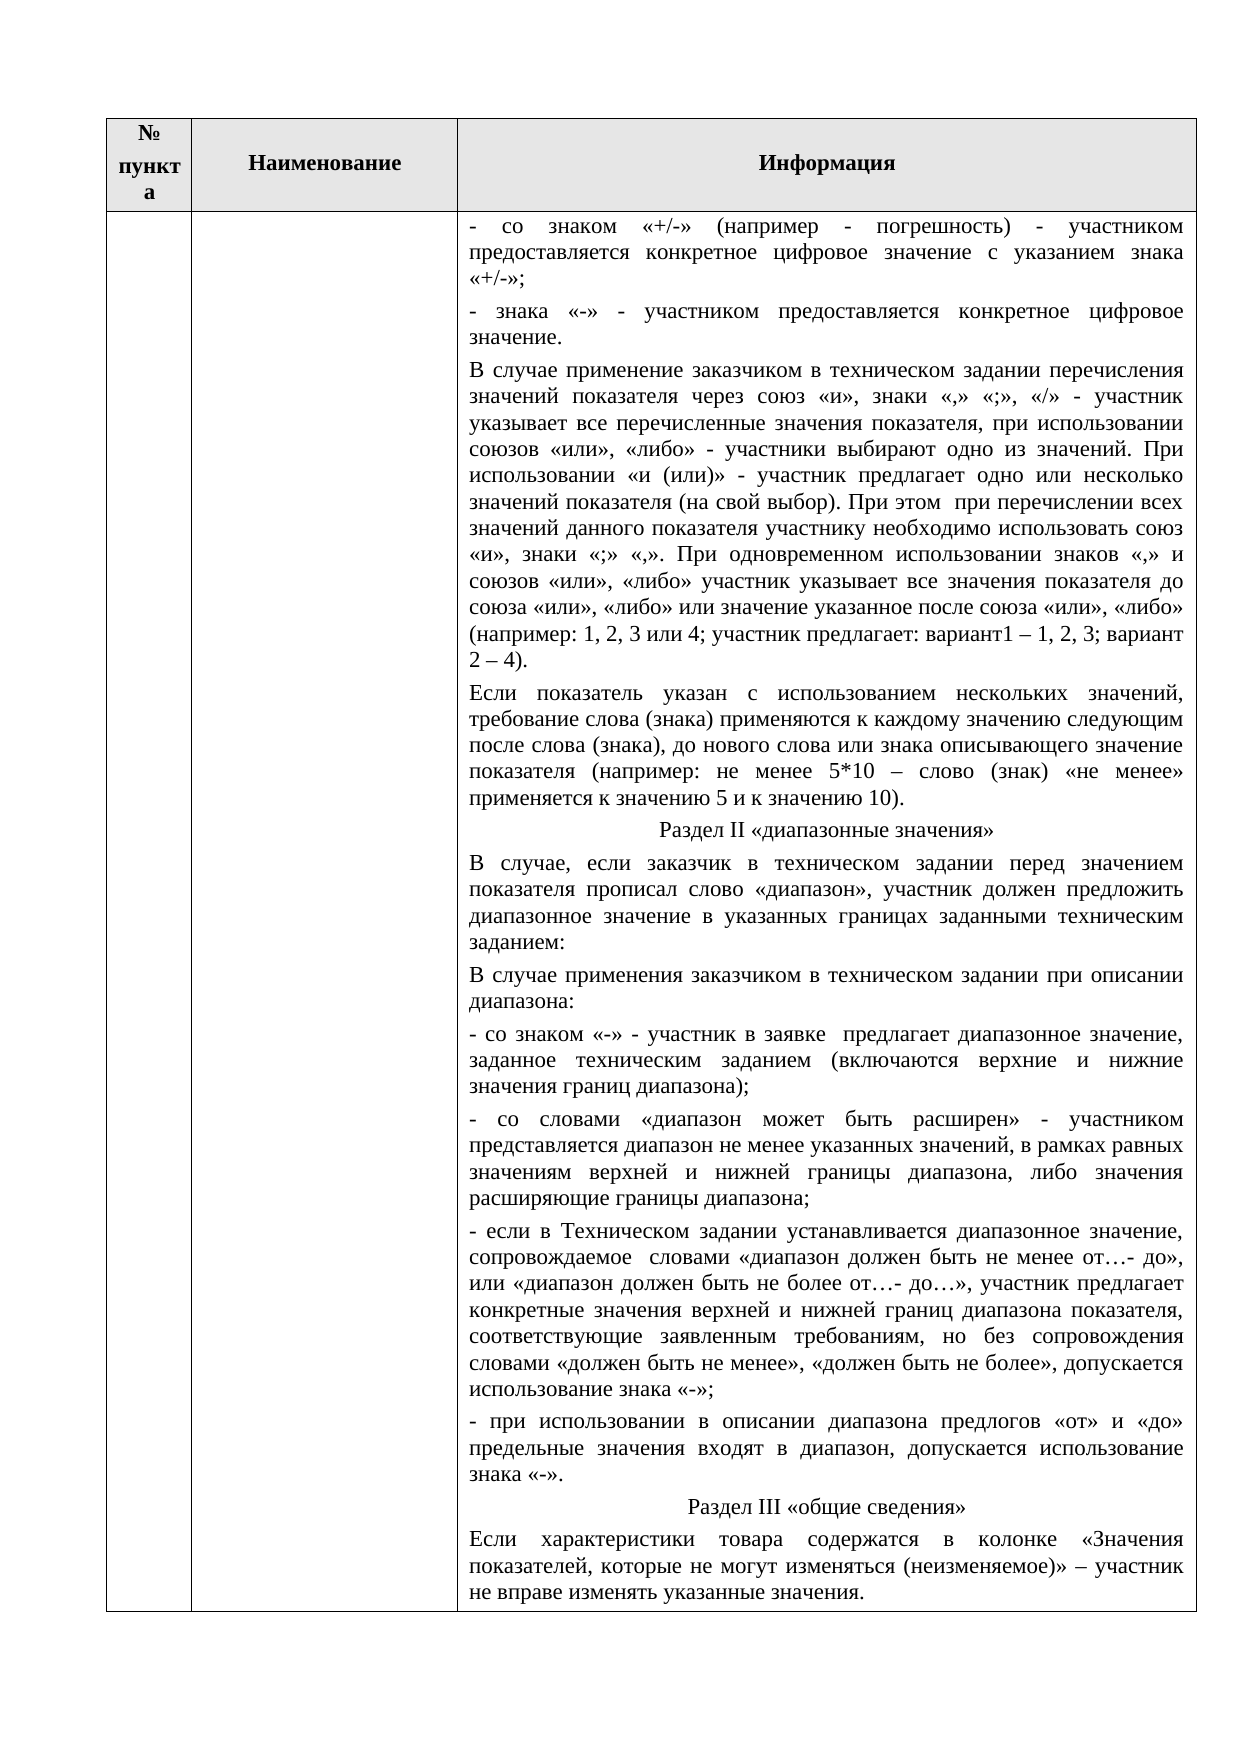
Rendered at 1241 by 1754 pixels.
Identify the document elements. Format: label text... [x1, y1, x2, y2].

table_header Информация [458, 119, 1196, 211]
table_header № пункта [107, 119, 191, 211]
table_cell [192, 212, 457, 1611]
table_cell [107, 212, 191, 1611]
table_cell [458, 212, 1196, 1611]
table_header Наименование [192, 119, 457, 211]
